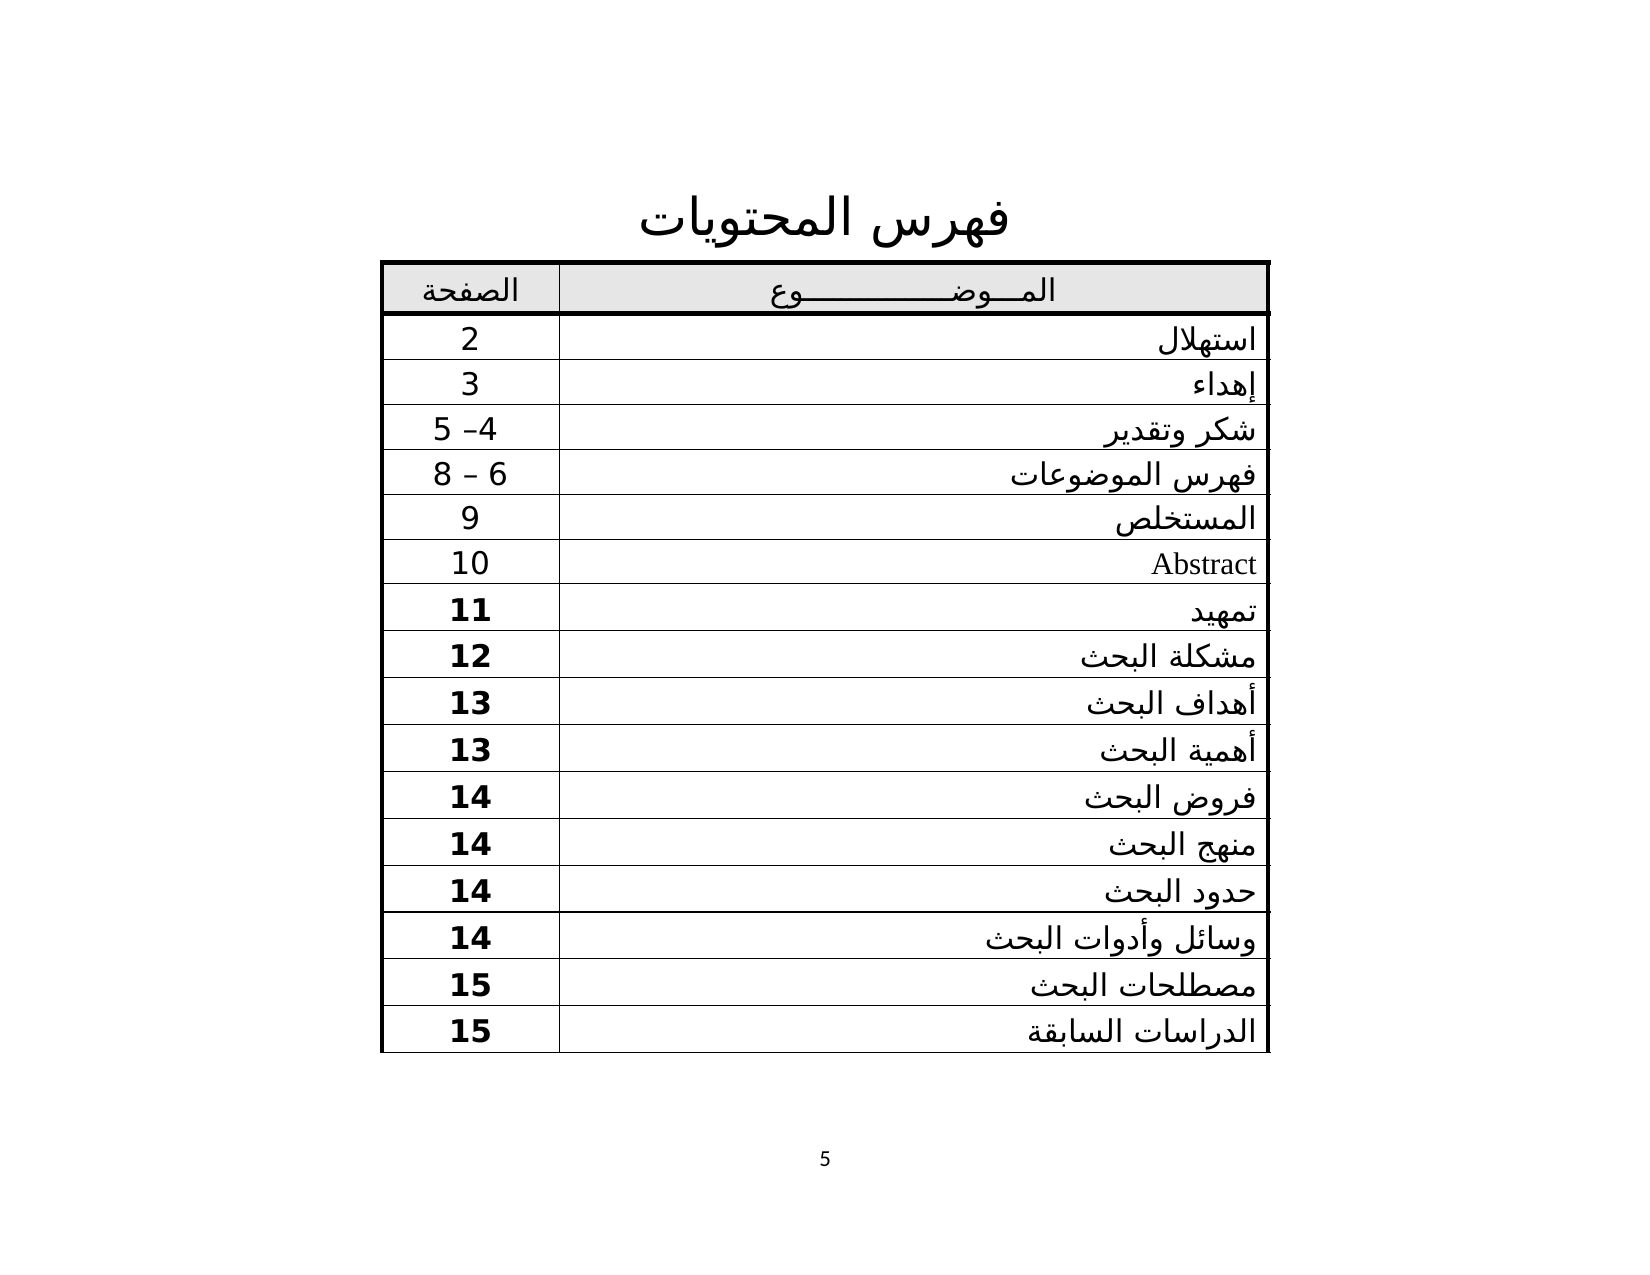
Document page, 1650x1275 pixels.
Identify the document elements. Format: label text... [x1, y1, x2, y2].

table_cell 9 [384, 495, 559, 538]
table_cell 13 [384, 678, 559, 724]
table_cell 10 [384, 540, 559, 583]
table_cell 14 [384, 913, 559, 958]
table_cell 6 – 8 [384, 450, 559, 494]
table_header المـــوضــــــــــــــــوع [560, 265, 1266, 311]
table_cell 3 [384, 360, 559, 404]
table_cell استهلال [560, 316, 1266, 359]
table_cell المستخلص [560, 495, 1266, 538]
table_cell فهرس الموضوعات [560, 450, 1266, 494]
table_cell 4– 5 [384, 405, 559, 449]
table_cell 14 [384, 866, 559, 911]
table_cell شكر وتقدير [560, 405, 1266, 449]
table_cell Abstract [560, 540, 1266, 583]
table_cell تمهيد [560, 584, 1266, 630]
table_cell 2 [384, 316, 559, 359]
table_cell 12 [384, 631, 559, 677]
table_cell 11 [384, 584, 559, 630]
table_cell أهداف البحث [560, 678, 1266, 724]
table_cell منهج البحث [560, 819, 1266, 864]
table_header الصفحة [384, 265, 559, 311]
table_cell الدراسات السابقة [560, 1006, 1266, 1052]
table_cell مشكلة البحث [560, 631, 1266, 677]
text فهرس المحتويات [177, 187, 1473, 248]
table_cell إهداء [560, 360, 1266, 404]
table_cell 14 [384, 772, 559, 818]
table_cell مصطلحات البحث [560, 959, 1266, 1005]
table_cell أهمية البحث [560, 725, 1266, 771]
table_cell حدود البحث [560, 866, 1266, 911]
table_cell 13 [384, 725, 559, 771]
table_cell 15 [384, 959, 559, 1005]
table_cell وسائل وأدوات البحث [560, 913, 1266, 958]
table_cell 15 [384, 1006, 559, 1052]
table_cell 14 [384, 819, 559, 864]
table_cell فروض البحث [560, 772, 1266, 818]
